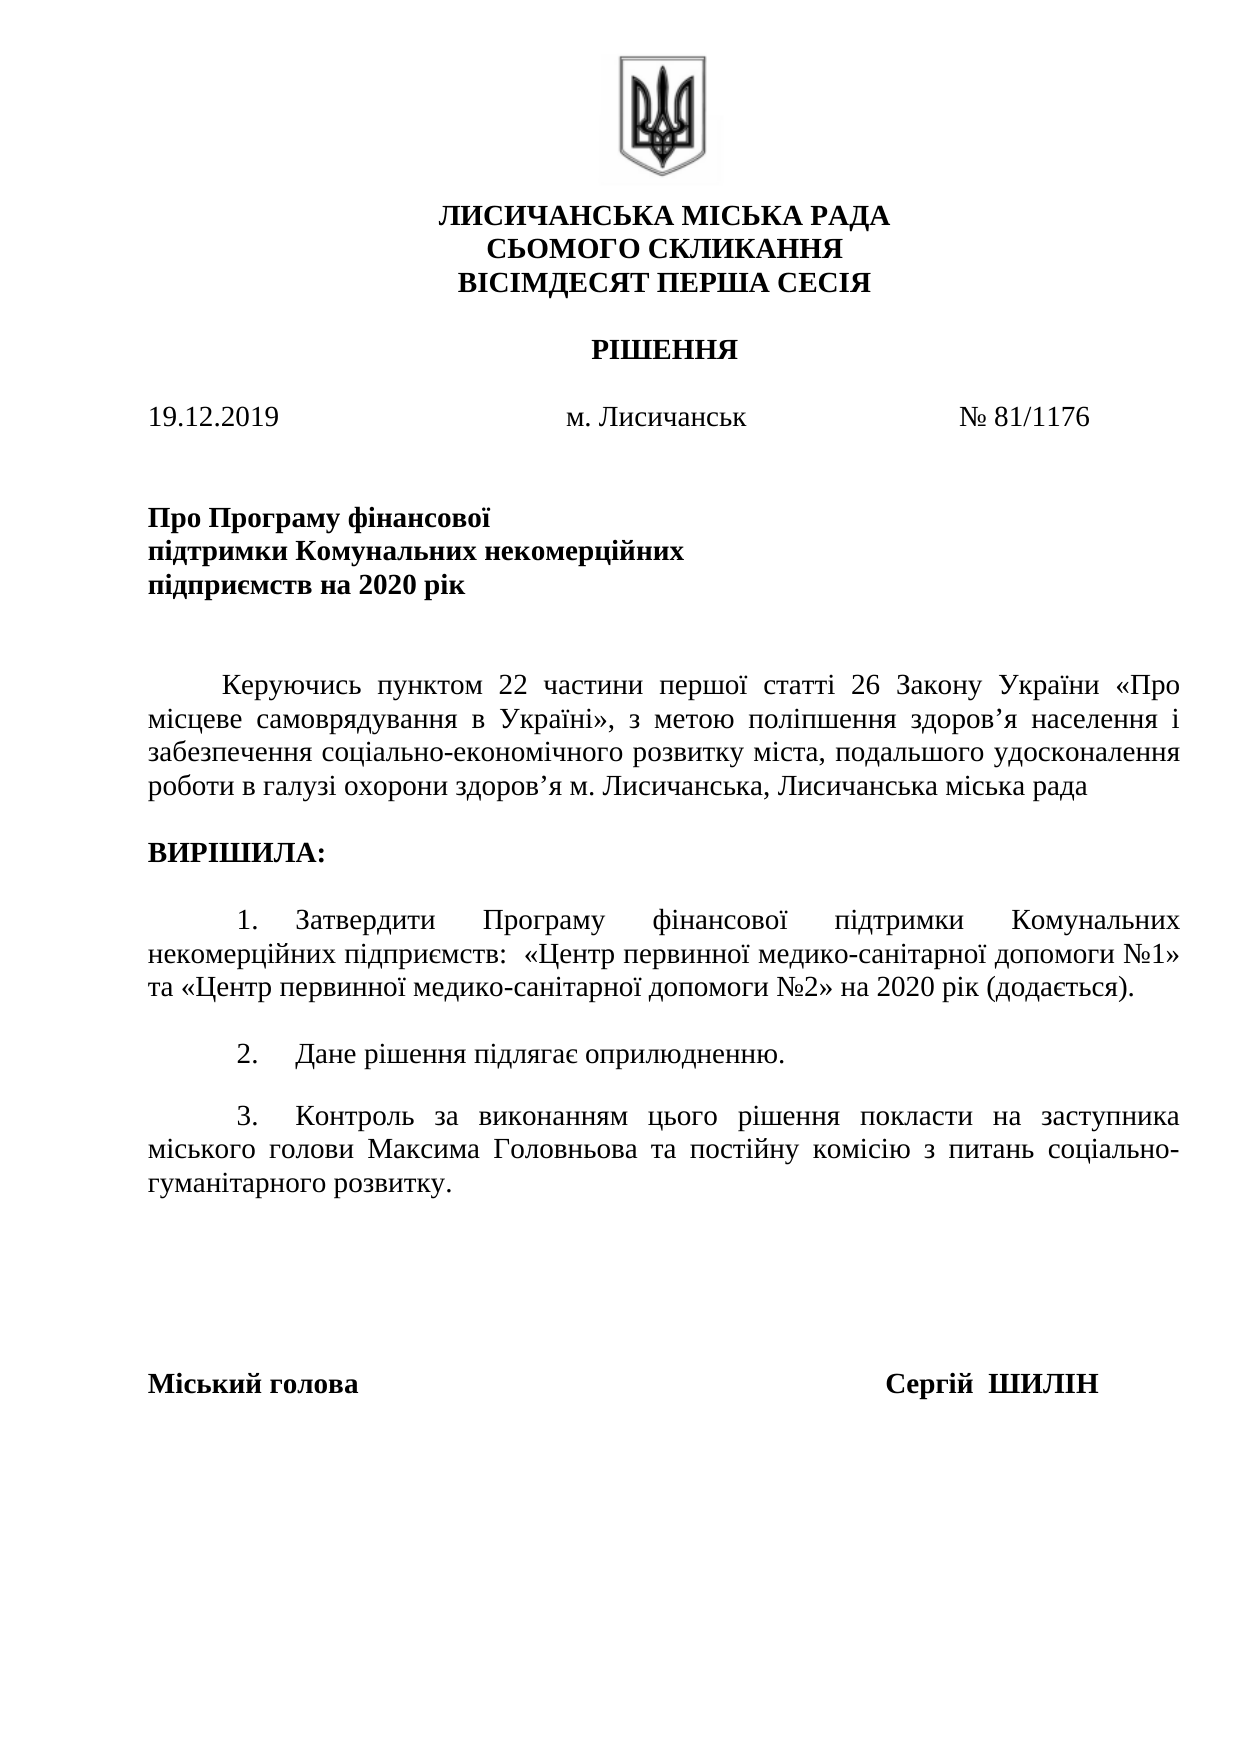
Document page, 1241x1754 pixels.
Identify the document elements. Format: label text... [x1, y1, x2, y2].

text ВІСІМДЕСЯТ ПЕРША СЕСІЯ [148, 265, 1181, 298]
text ЛИСИЧАНСЬКА МІСЬКА РАДА [148, 198, 1181, 231]
list Затвердити Програму фінансової підтримки Комунальних некомерційних підприємств: «Центр первинної медико-санітарної допомоги №1» та «Центр первинної медико-санітарної допомоги №2» на 2020 рік (додається). [148, 902, 1181, 1003]
text підприємств на 2020 рік [148, 567, 1181, 600]
list Контроль за виконанням цього рішення покласти на заступника міського голови Максима Головньова та постійну комісію з питань соціально-гуманітарного розвитку. [148, 1098, 1181, 1198]
text підтримки Комунальних некомерційних [148, 533, 1181, 567]
text 19.12.2019 м. Лисичанськ № 81/1176 [148, 399, 1181, 433]
list Дане рішення підлягає оприлюдненню. [148, 1036, 1181, 1070]
text СЬОМОГО СКЛИКАННЯ [148, 231, 1181, 265]
text ВИРІШИЛА: [148, 835, 1181, 869]
text РІШЕННЯ [148, 332, 1181, 366]
text Про Програму фінансової [148, 500, 1181, 533]
text Міський голова Сергій ШИЛІН [148, 1366, 1181, 1400]
text Керуючись пунктом 22 частини першої статті 26 Закону України «Про місцеве самоврядування в Україні», з метою поліпшення здоров’я населення і забезпечення соціально-економічного розвитку міста, подальшого удосконалення роботи в галузі охорони здоров’я м. Лисичанська, Лисичанська міська рада [148, 667, 1181, 802]
